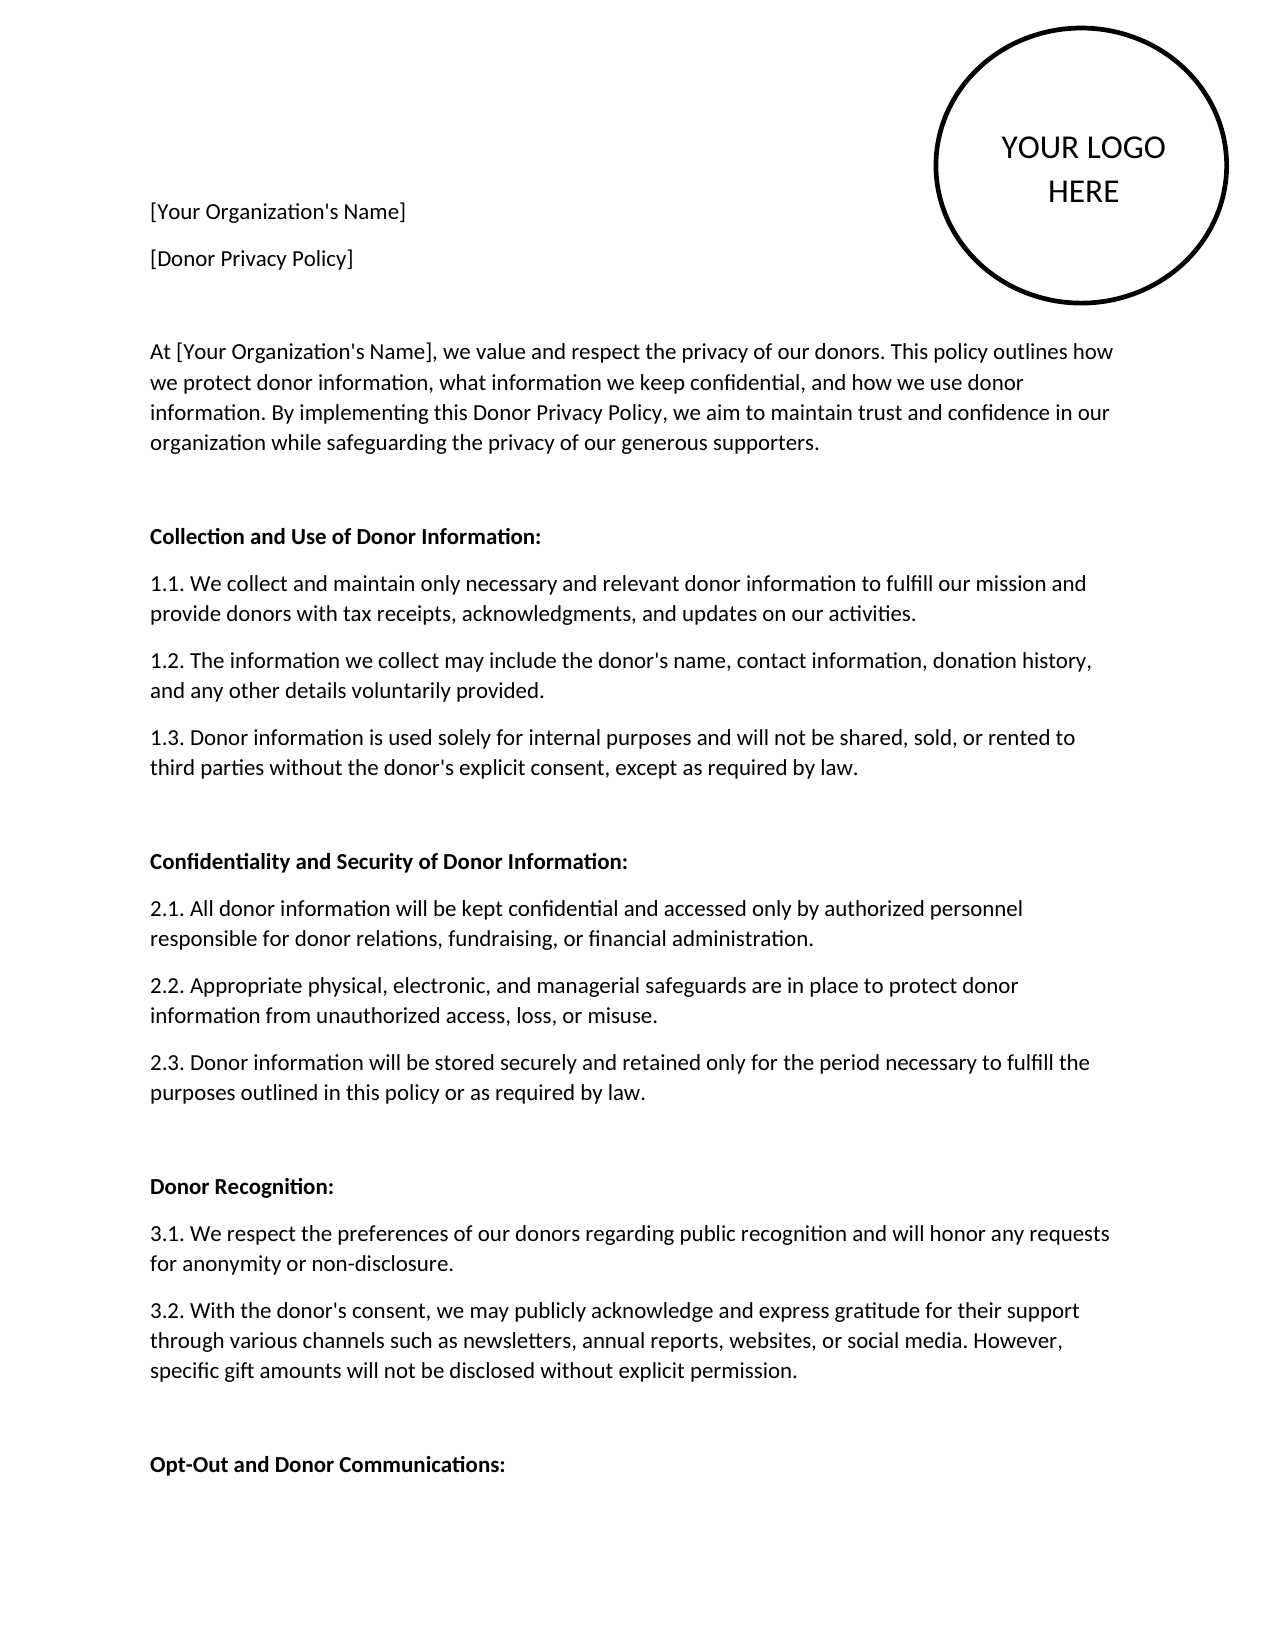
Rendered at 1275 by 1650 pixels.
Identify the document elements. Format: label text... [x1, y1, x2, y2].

text 3.1. We respect the preferences of our donors regarding public recognition and will honor any requests for anonymity or non-disclosure. [150, 1219, 1125, 1277]
text [Your Organization's Name] [150, 197, 947, 225]
text 1.1. We collect and maintain only necessary and relevant donor information to fulfill our mission and provide donors with tax receipts, acknowledgments, and updates on our activities. [150, 569, 1125, 627]
text 2.2. Appropriate physical, electronic, and managerial safeguards are in place to protect donor information from unauthorized access, loss, or misuse. [150, 971, 1125, 1029]
text 2.3. Donor information will be stored securely and retained only for the period necessary to fulfill the purposes outlined in this policy or as required by law. [150, 1048, 1125, 1106]
text 1.3. Donor information is used solely for internal purposes and will not be shared, sold, or rented to third parties without the donor's explicit consent, except as required by law. [150, 723, 1125, 781]
text Opt-Out and Donor Communications: [150, 1450, 1125, 1478]
text Confidentiality and Security of Donor Information: [150, 847, 1125, 875]
text 2.1. All donor information will be kept confidential and accessed only by authorized personnel responsible for donor relations, fundraising, or financial administration. [150, 894, 1125, 952]
text Collection and Use of Donor Information: [150, 522, 1125, 550]
text 3.2. With the donor's consent, we may publicly acknowledge and express gratitude for their support through various channels such as newsletters, annual reports, websites, or social media. However, specific gift amounts will not be disclosed without explicit permission. [150, 1296, 1125, 1384]
text 1.2. The information we collect may include the donor's name, contact information, donation history, and any other details voluntarily provided. [150, 646, 1125, 704]
text [Donor Privacy Policy] [150, 244, 984, 272]
text Donor Recognition: [150, 1172, 1125, 1200]
text At [Your Organization's Name], we value and respect the privacy of our donors. This policy outlines how we protect donor information, what information we keep confidential, and how we use donor information. By implementing this Donor Privacy Policy, we aim to maintain trust and confidence in our organization while safeguarding the privacy of our generous supporters. [150, 337, 1125, 456]
